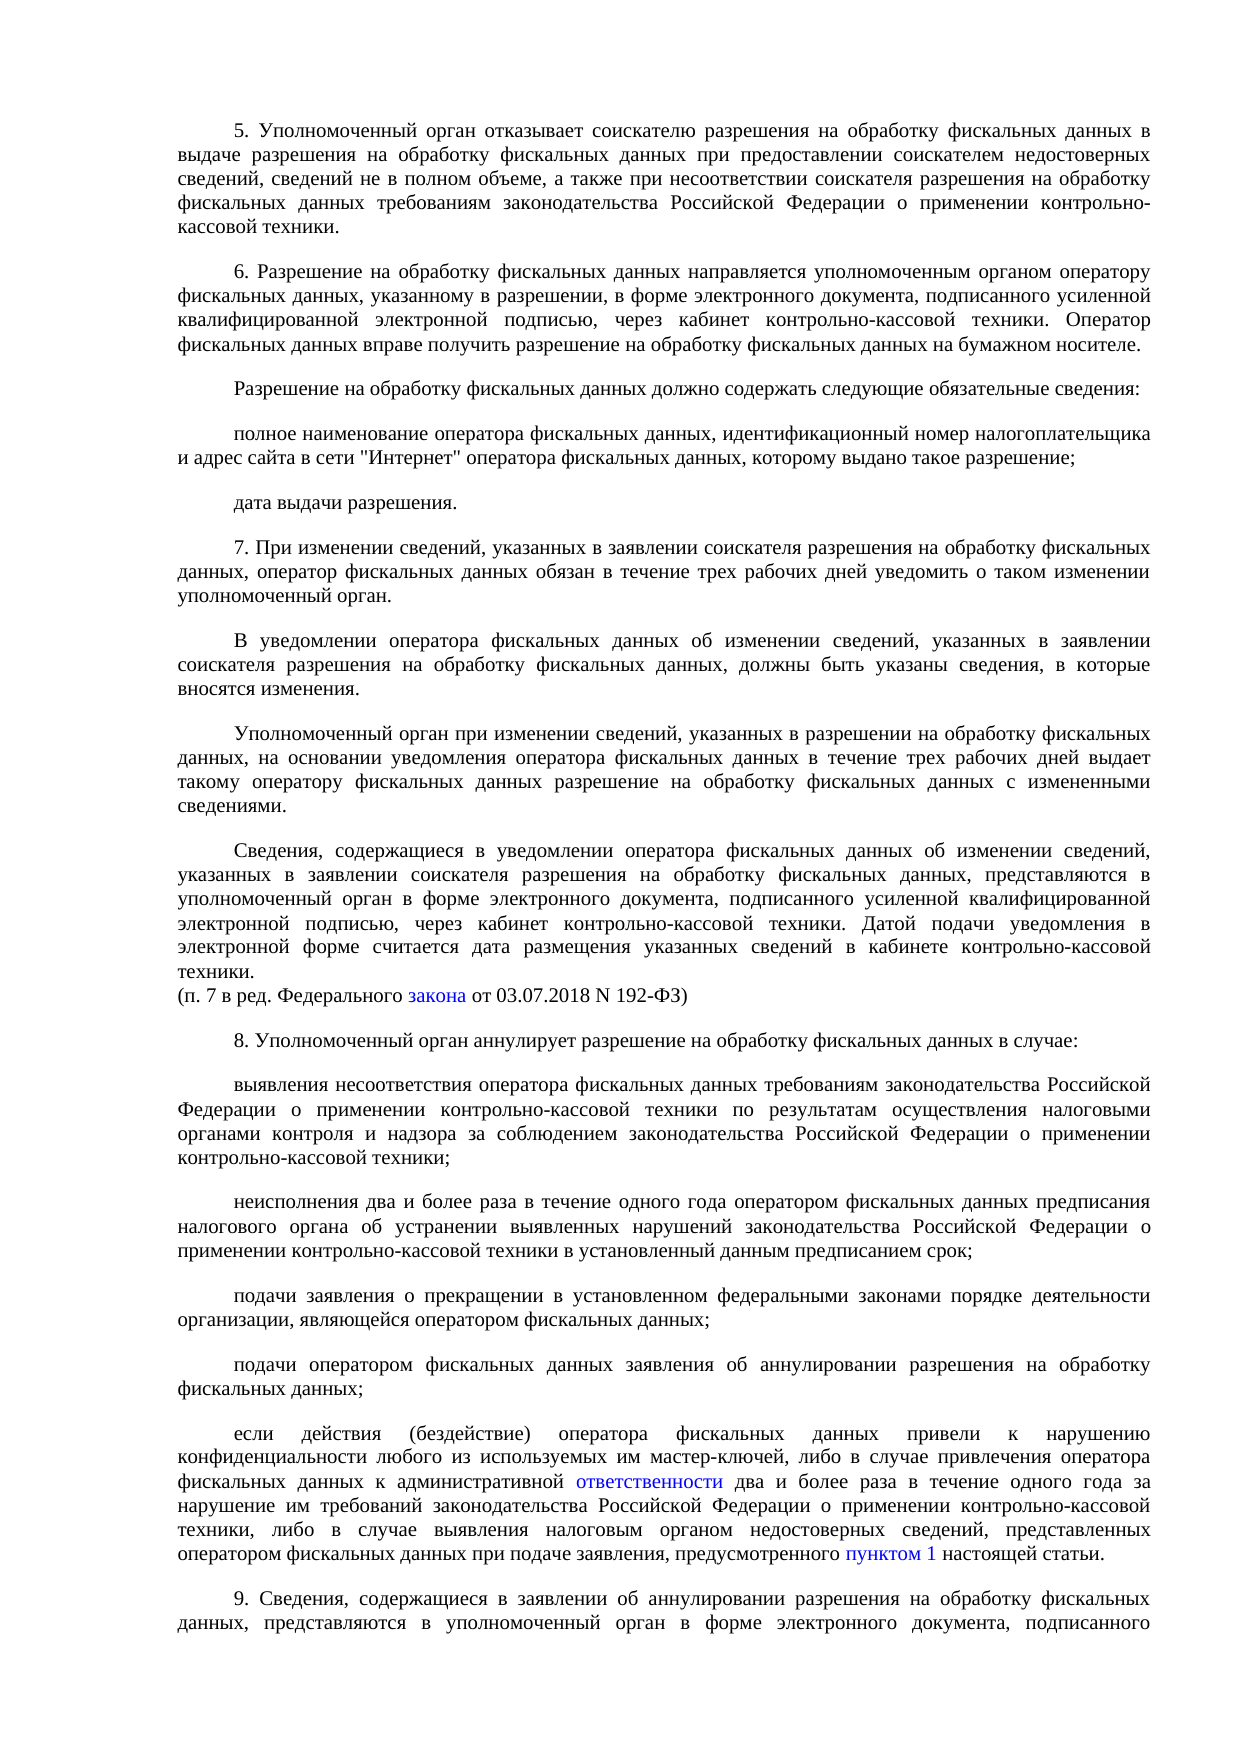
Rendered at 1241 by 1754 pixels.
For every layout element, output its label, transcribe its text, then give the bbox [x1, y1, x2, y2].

text если действия (бездействие) оператора фискальных данных привели к нарушению конфиденциальности любого из используемых им мастер-ключей, либо в случае привлечения оператора фискальных данных к административной ответственности два и более раза в течение одного года за нарушение им требований законодательства Российской Федерации о применении контрольно-кассовой техники, либо в случае выявления налоговым органом недостоверных сведений, представленных оператором фискальных данных при подаче заявления, предусмотренного пунктом 1 настоящей статьи. [177, 1420, 1152, 1565]
text В уведомлении оператора фискальных данных об изменении сведений, указанных в заявлении соискателя разрешения на обработку фискальных данных, должны быть указаны сведения, в которые вносятся изменения. [177, 628, 1152, 700]
text неисполнения два и более раза в течение одного года оператором фискальных данных предписания налогового органа об устранении выявленных нарушений законодательства Российской Федерации о применении контрольно-кассовой техники в установленный данным предписанием срок; [177, 1189, 1152, 1262]
text 8. Уполномоченный орган аннулирует разрешение на обработку фискальных данных в случае: [177, 1027, 1152, 1052]
text выявления несоответствия оператора фискальных данных требованиям законодательства Российской Федерации о применении контрольно-кассовой техники по результатам осуществления налоговыми органами контроля и надзора за соблюдением законодательства Российской Федерации о применении контрольно-кассовой техники; [177, 1072, 1152, 1169]
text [177, 1586, 1152, 1634]
text Разрешение на обработку фискальных данных должно содержать следующие обязательные сведения: [177, 376, 1152, 400]
text 7. При изменении сведений, указанных в заявлении соискателя разрешения на обработку фискальных данных, оператор фискальных данных обязан в течение трех рабочих дней уведомить о таком изменении уполномоченный орган. [177, 535, 1152, 607]
text Уполномоченный орган при изменении сведений, указанных в разрешении на обработку фискальных данных, на основании уведомления оператора фискальных данных в течение трех рабочих дней выдает такому оператору фискальных данных разрешение на обработку фискальных данных с измененными сведениями. [177, 721, 1152, 817]
text подачи оператором фискальных данных заявления об аннулировании разрешения на обработку фискальных данных; [177, 1351, 1152, 1399]
text 6. Разрешение на обработку фискальных данных направляется уполномоченным органом оператору фискальных данных, указанному в разрешении, в форме электронного документа, подписанного усиленной квалифицированной электронной подписью, через кабинет контрольно-кассовой техники. Оператор фискальных данных вправе получить разрешение на обработку фискальных данных на бумажном носителе. [177, 259, 1152, 356]
text (п. 7 в ред. Федерального закона от 03.07.2018 N 192-ФЗ) [177, 983, 1152, 1007]
text дата выдачи разрешения. [177, 490, 1152, 514]
text Сведения, содержащиеся в уведомлении оператора фискальных данных об изменении сведений, указанных в заявлении соискателя разрешения на обработку фискальных данных, представляются в уполномоченный орган в форме электронного документа, подписанного усиленной квалифицированной электронной подписью, через кабинет контрольно-кассовой техники. Датой подачи уведомления в электронной форме считается дата размещения указанных сведений в кабинете контрольно-кассовой техники. [177, 838, 1152, 983]
text 5. Уполномоченный орган отказывает соискателю разрешения на обработку фискальных данных в выдаче разрешения на обработку фискальных данных при предоставлении соискателем недостоверных сведений, сведений не в полном объеме, а также при несоответствии соискателя разрешения на обработку фискальных данных требованиям законодательства Российской Федерации о применении контрольно-кассовой техники. [177, 118, 1152, 238]
text полное наименование оператора фискальных данных, идентификационный номер налогоплательщика и адрес сайта в сети "Интернет" оператора фискальных данных, которому выдано такое разрешение; [177, 421, 1152, 469]
text подачи заявления о прекращении в установленном федеральными законами порядке деятельности организации, являющейся оператором фискальных данных; [177, 1282, 1152, 1331]
